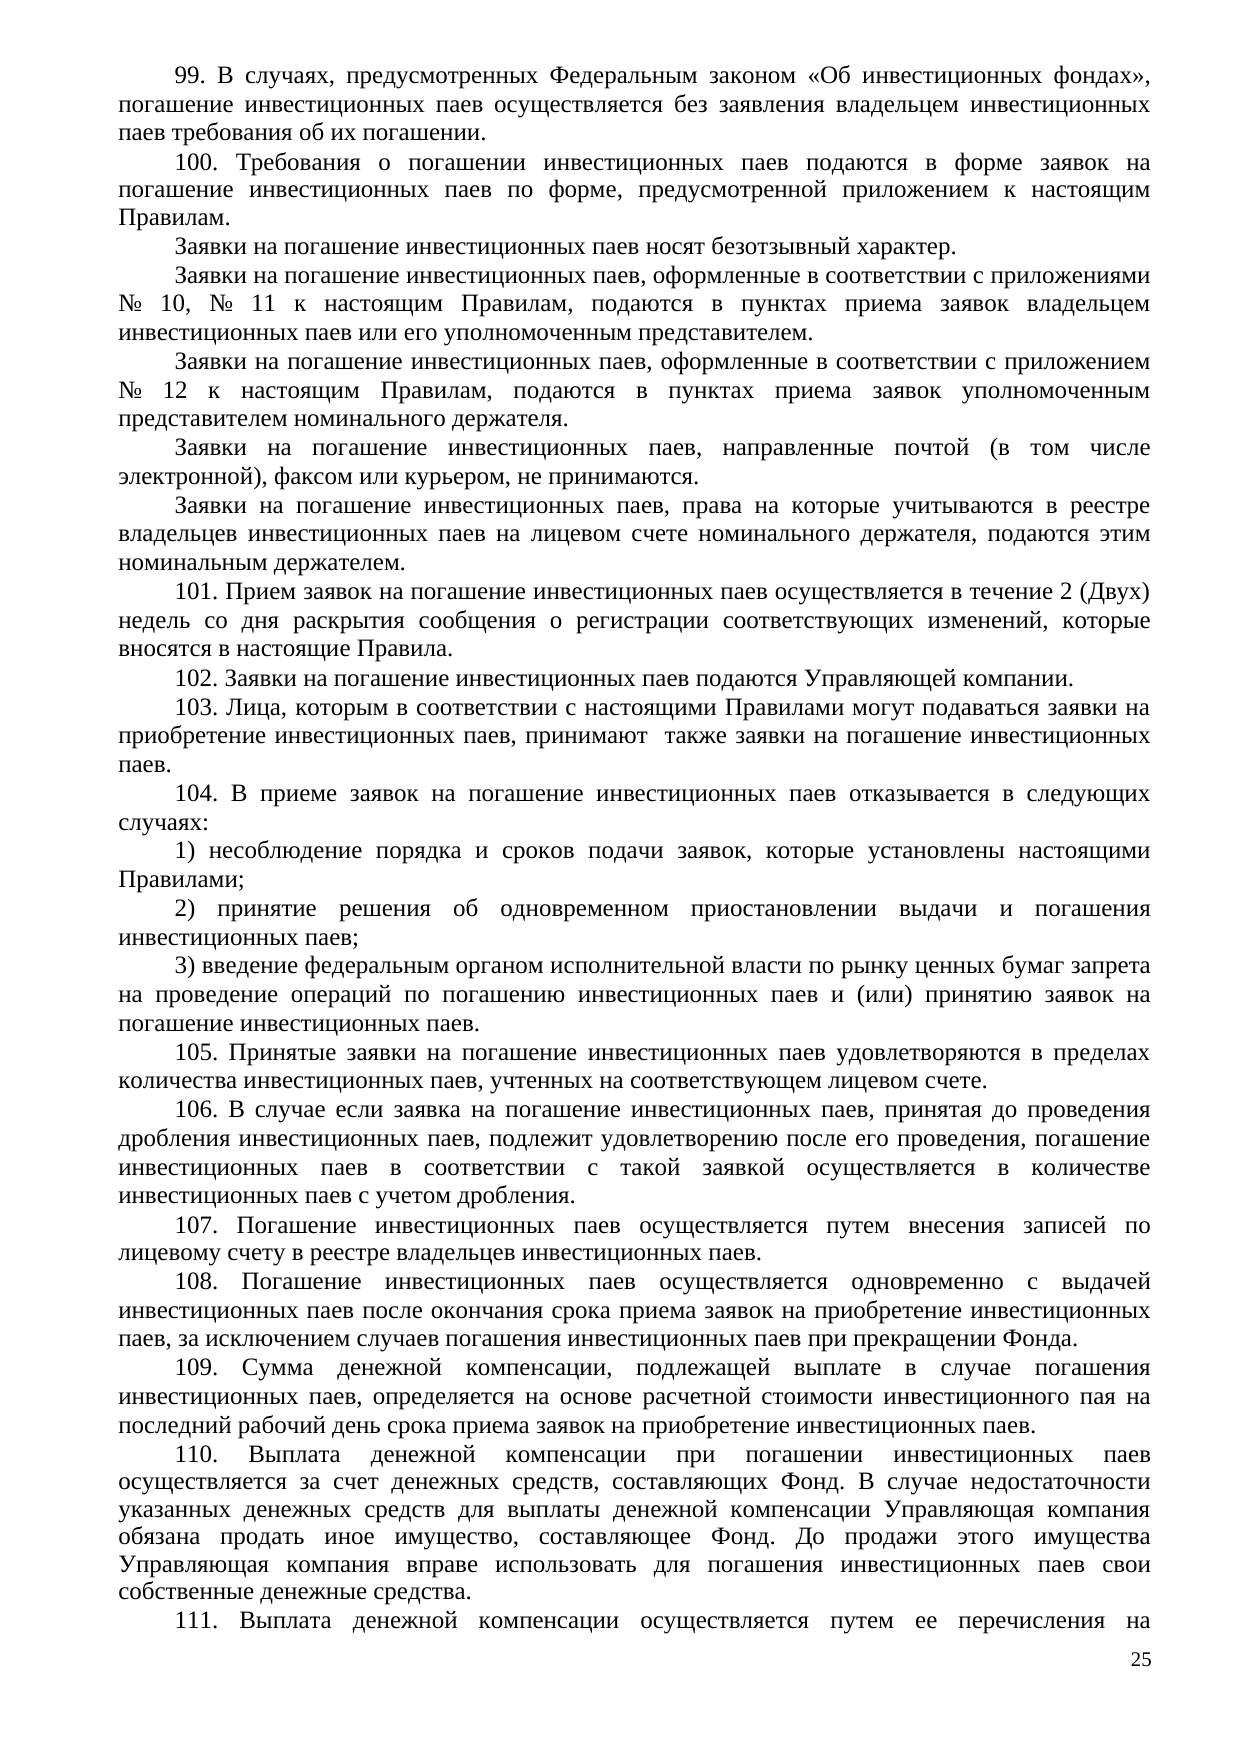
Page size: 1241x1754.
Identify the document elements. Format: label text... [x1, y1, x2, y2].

text 106. В случае если заявка на погашение инвестиционных паев, принятая до проведения дробления инвестиционных паев, подлежит удовлетворению после его проведения, погашение инвестиционных паев в соответствии с такой заявкой осуществляется в количестве инвестиционных паев с учетом дробления. [118, 1094, 1152, 1209]
text 103. Лица, которым в соответствии с настоящими Правилами могут подаваться заявки на приобретение инвестиционных паев, принимают также заявки на погашение инвестиционных паев. [118, 692, 1152, 778]
text Заявки на погашение инвестиционных паев, оформленные в соответствии с приложениями № 10, № 11 к настоящим Правилам, подаются в пунктах приема заявок владельцем инвестиционных паев или его уполномоченным представителем. [118, 260, 1152, 346]
text Заявки на погашение инвестиционных паев, направленные почтой (в том числе электронной), факсом или курьером, не принимаются. [118, 432, 1152, 490]
text 2) принятие решения об одновременном приостановлении выдачи и погашения инвестиционных паев; [118, 893, 1152, 950]
text Заявки на погашение инвестиционных паев, оформленные в соответствии с приложением № 12 к настоящим Правилам, подаются в пунктах приема заявок уполномоченным представителем номинального держателя. [118, 346, 1152, 432]
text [118, 1605, 1152, 1633]
text 1) несоблюдение порядка и сроков подачи заявок, которые установлены настоящими Правилами; [118, 835, 1152, 893]
text 108. Погашение инвестиционных паев осуществляется одновременно с выдачей инвестиционных паев после окончания срока приема заявок на приобретение инвестиционных паев, за исключением случаев погашения инвестиционных паев при прекращении Фонда. [118, 1266, 1152, 1352]
text 107. Погашение инвестиционных паев осуществляется путем внесения записей по лицевому счету в реестре владельцев инвестиционных паев. [118, 1211, 1152, 1266]
text 99. В случаях, предусмотренных Федеральным законом «Об инвестиционных фондах», погашение инвестиционных паев осуществляется без заявления владельцем инвестиционных паев требования об их погашении. [118, 60, 1152, 146]
text 3) введение федеральным органом исполнительной власти по рынку ценных бумаг запрета на проведение операций по погашению инвестиционных паев и (или) принятию заявок на погашение инвестиционных паев. [118, 950, 1152, 1037]
text Заявки на погашение инвестиционных паев носят безотзывный характер. [118, 232, 1152, 260]
text 109. Сумма денежной компенсации, подлежащей выплате в случае погашения инвестиционных паев, определяется на основе расчетной стоимости инвестиционного пая на последний рабочий день срока приема заявок на приобретение инвестиционных паев. [118, 1352, 1152, 1438]
text Заявки на погашение инвестиционных паев, права на которые учитываются в реестре владельцев инвестиционных паев на лицевом счете номинального держателя, подаются этим номинальным держателем. [118, 490, 1152, 576]
text 101. Прием заявок на погашение инвестиционных паев осуществляется в течение 2 (Двух) недель со дня раскрытия сообщения о регистрации соответствующих изменений, которые вносятся в настоящие Правила. [118, 576, 1152, 662]
text 110. Выплата денежной компенсации при погашении инвестиционных паев осуществляется за счет денежных средств, составляющих Фонд. В случае недостаточности указанных денежных средств для выплаты денежной компенсации Управляющая компания обязана продать иное имущество, составляющее Фонд. До продажи этого имущества Управляющая компания вправе использовать для погашения инвестиционных паев свои собственные денежные средства. [118, 1441, 1152, 1605]
text 104. В приеме заявок на погашение инвестиционных паев отказывается в следующих случаях: [118, 778, 1152, 835]
text 102. Заявки на погашение инвестиционных паев подаются Управляющей компании. [118, 664, 1152, 692]
text 100. Требования о погашении инвестиционных паев подаются в форме заявок на погашение инвестиционных паев по форме, предусмотренной приложением к настоящим Правилам. [118, 148, 1152, 230]
text 105. Принятые заявки на погашение инвестиционных паев удовлетворяются в пределах количества инвестиционных паев, учтенных на соответствующем лицевом счете. [118, 1037, 1152, 1094]
